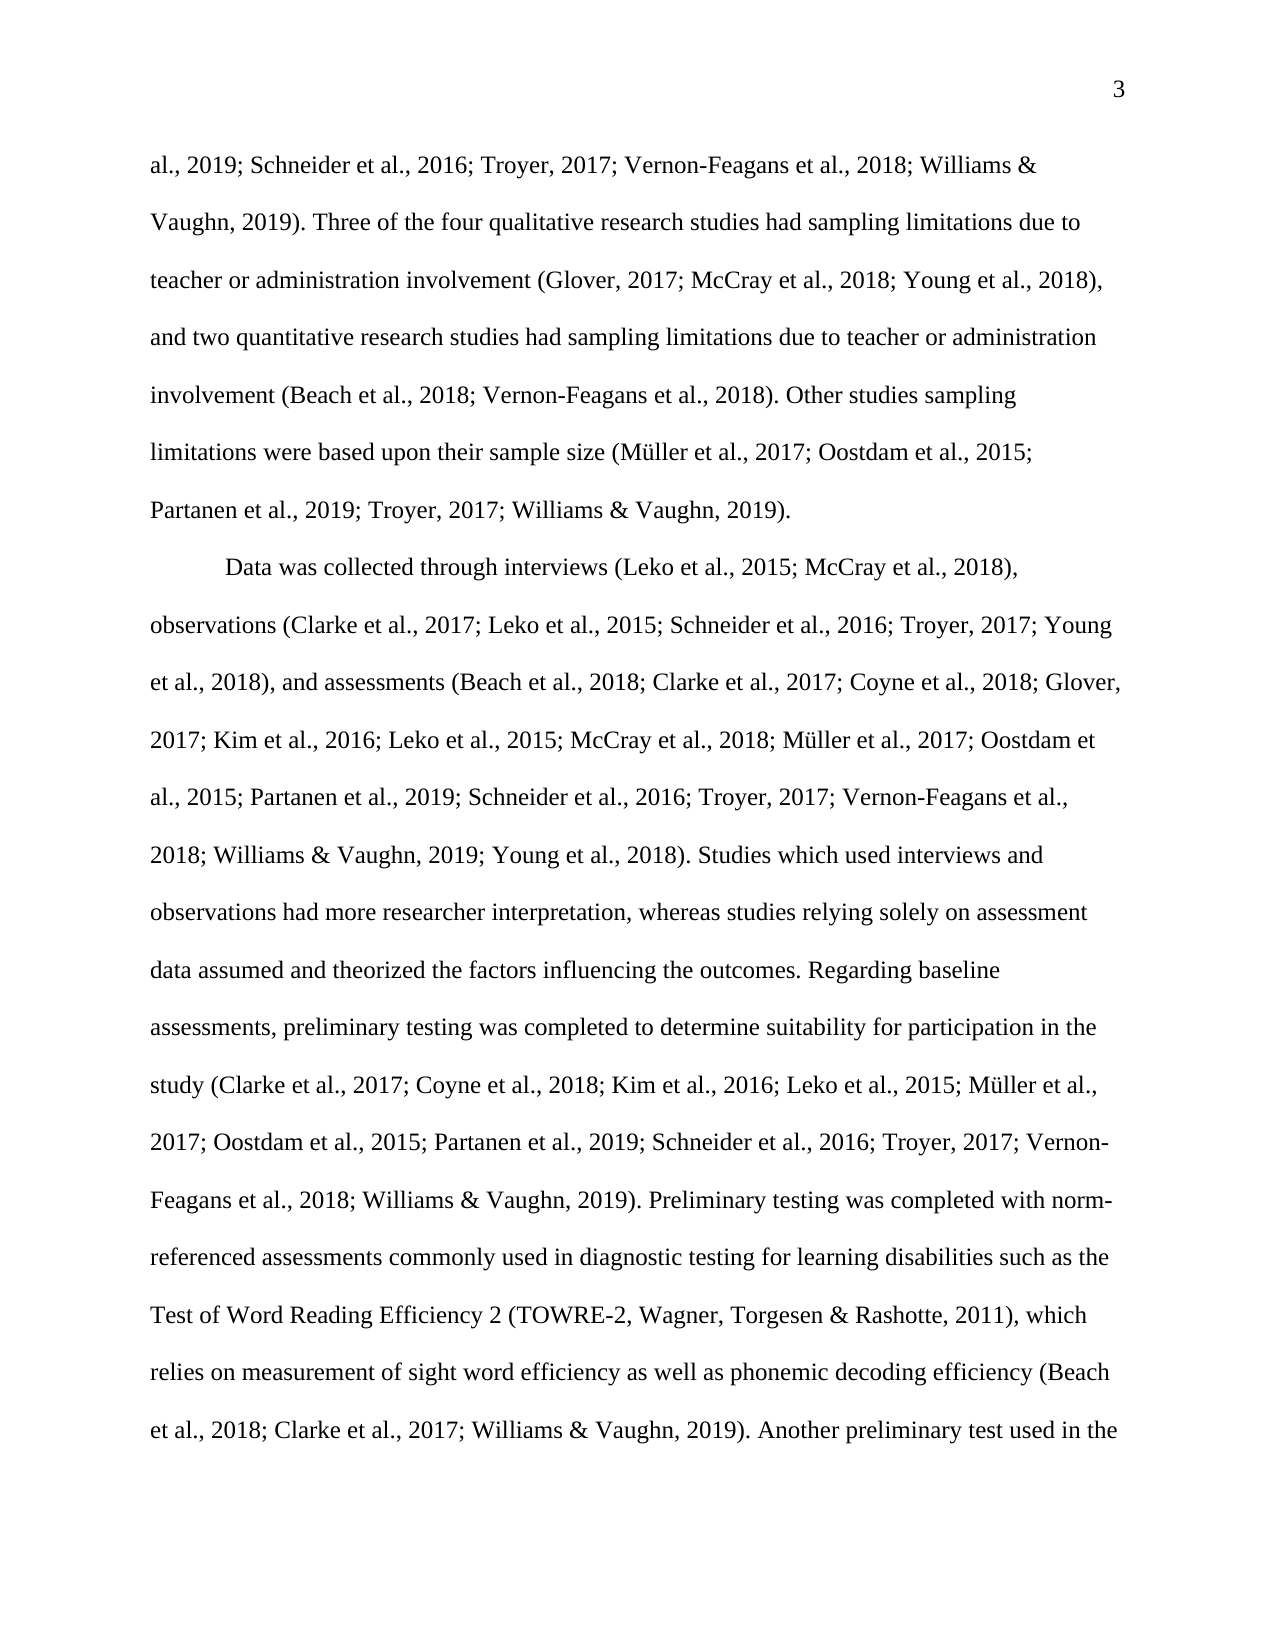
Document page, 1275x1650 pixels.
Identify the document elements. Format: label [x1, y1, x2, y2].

text [150, 552, 1125, 1444]
text [150, 150, 1125, 524]
